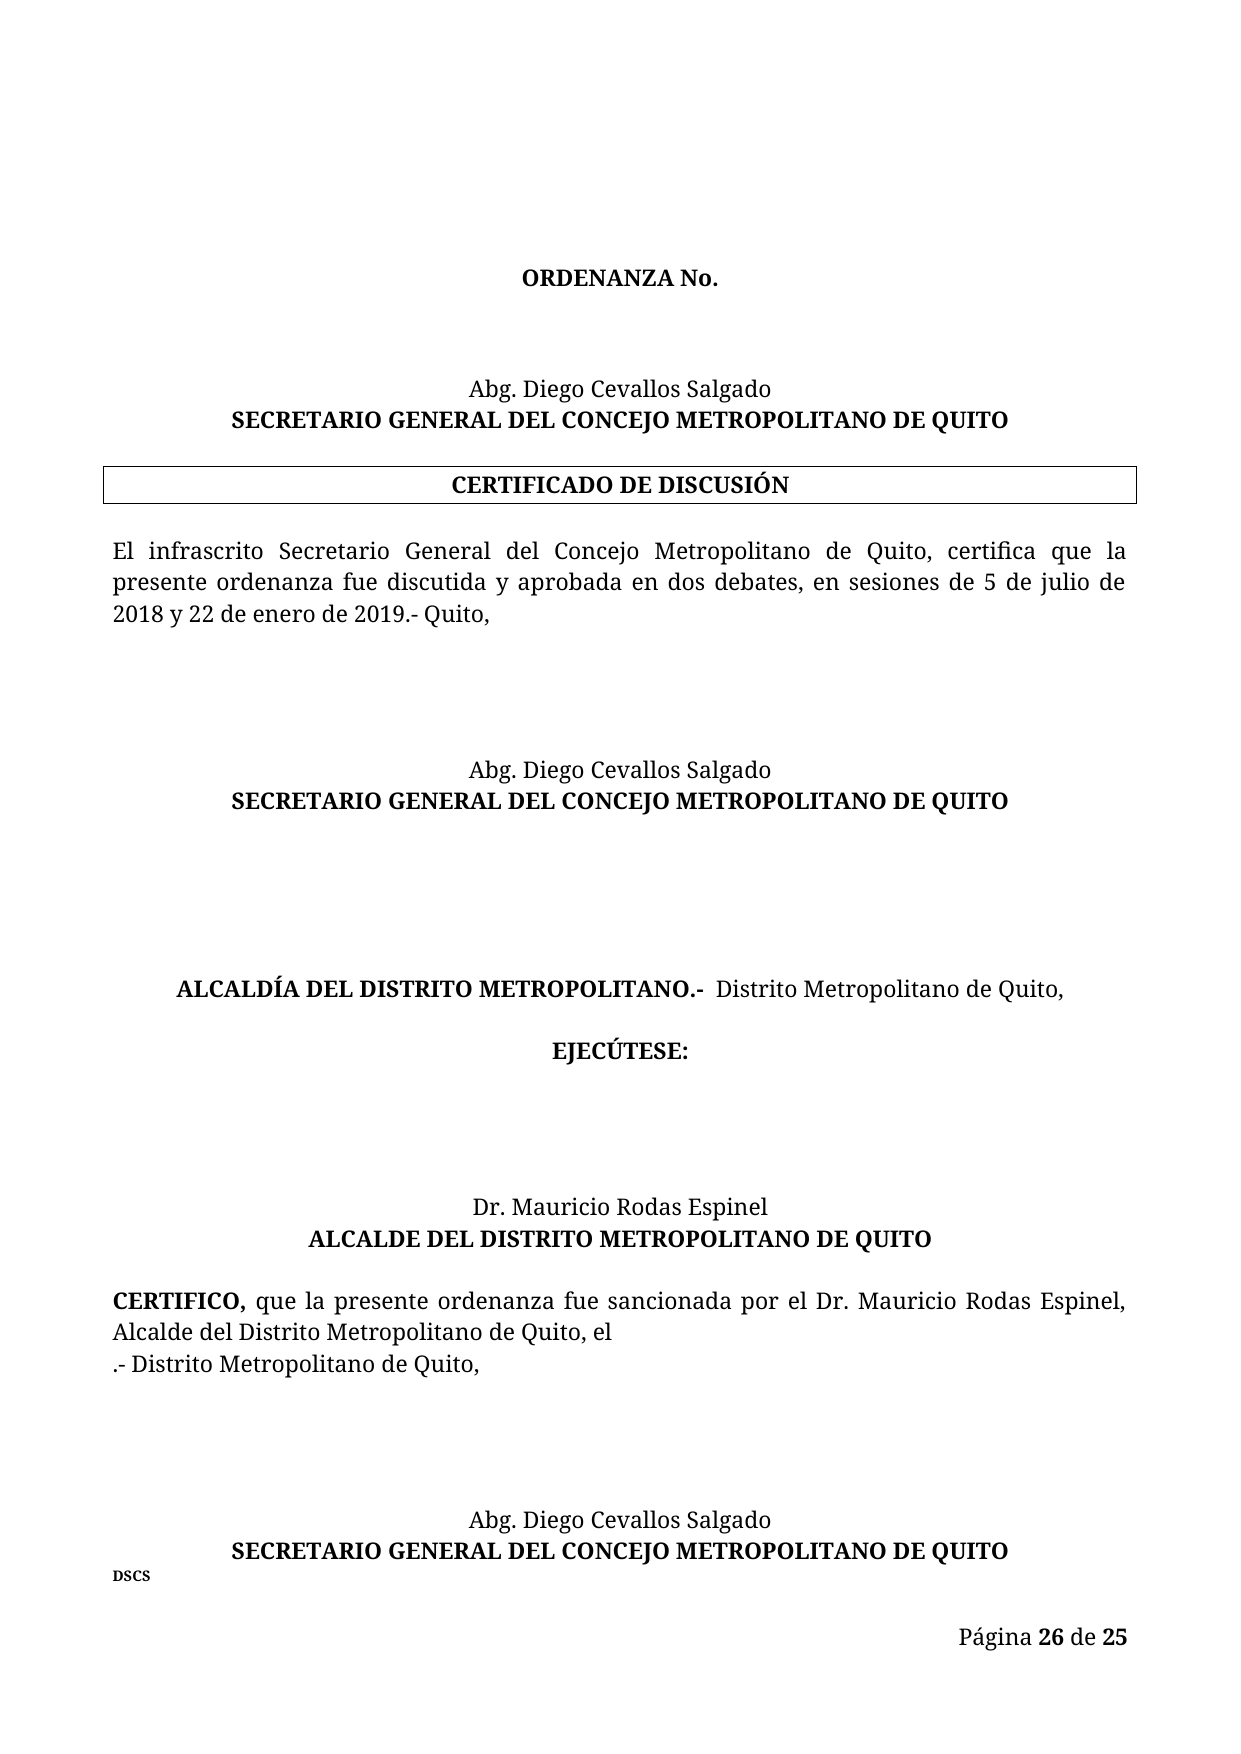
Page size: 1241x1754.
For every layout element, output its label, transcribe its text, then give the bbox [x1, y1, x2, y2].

text Abg. Diego Cevallos Salgado [112, 372, 1128, 404]
text .- Distrito Metropolitano de Quito, [112, 1347, 1128, 1379]
text CERTIFICO, que la presente ordenanza fue sancionada por el Dr. Mauricio Rodas Espinel, Alcalde del Distrito Metropolitano de Quito, el [112, 1285, 1128, 1347]
text Dr. Mauricio Rodas Espinel [112, 1191, 1128, 1222]
text ALCALDÍA DEL DISTRITO METROPOLITANO.- Distrito Metropolitano de Quito, [112, 972, 1128, 1004]
text CERTIFICADO DE DISCUSIÓN [104, 467, 1136, 503]
text ALCALDE DEL DISTRITO METROPOLITANO DE QUITO [112, 1222, 1128, 1254]
text EJECÚTESE: [112, 1035, 1128, 1066]
text El infrascrito Secretario General del Concejo Metropolitano de Quito, certifica que la presente ordenanza fue discutida y aprobada en dos debates, en sesiones de 5 de julio de 2018 y 22 de enero de 2019.- Quito, [112, 535, 1128, 629]
text Abg. Diego Cevallos Salgado [112, 1504, 1128, 1535]
text Abg. Diego Cevallos Salgado [112, 754, 1128, 785]
text DSCS [112, 1566, 1128, 1586]
text SECRETARIO GENERAL DEL CONCEJO METROPOLITANO DE QUITO [112, 1535, 1128, 1566]
text SECRETARIO GENERAL DEL CONCEJO METROPOLITANO DE QUITO [112, 404, 1128, 435]
text SECRETARIO GENERAL DEL CONCEJO METROPOLITANO DE QUITO [112, 785, 1128, 816]
